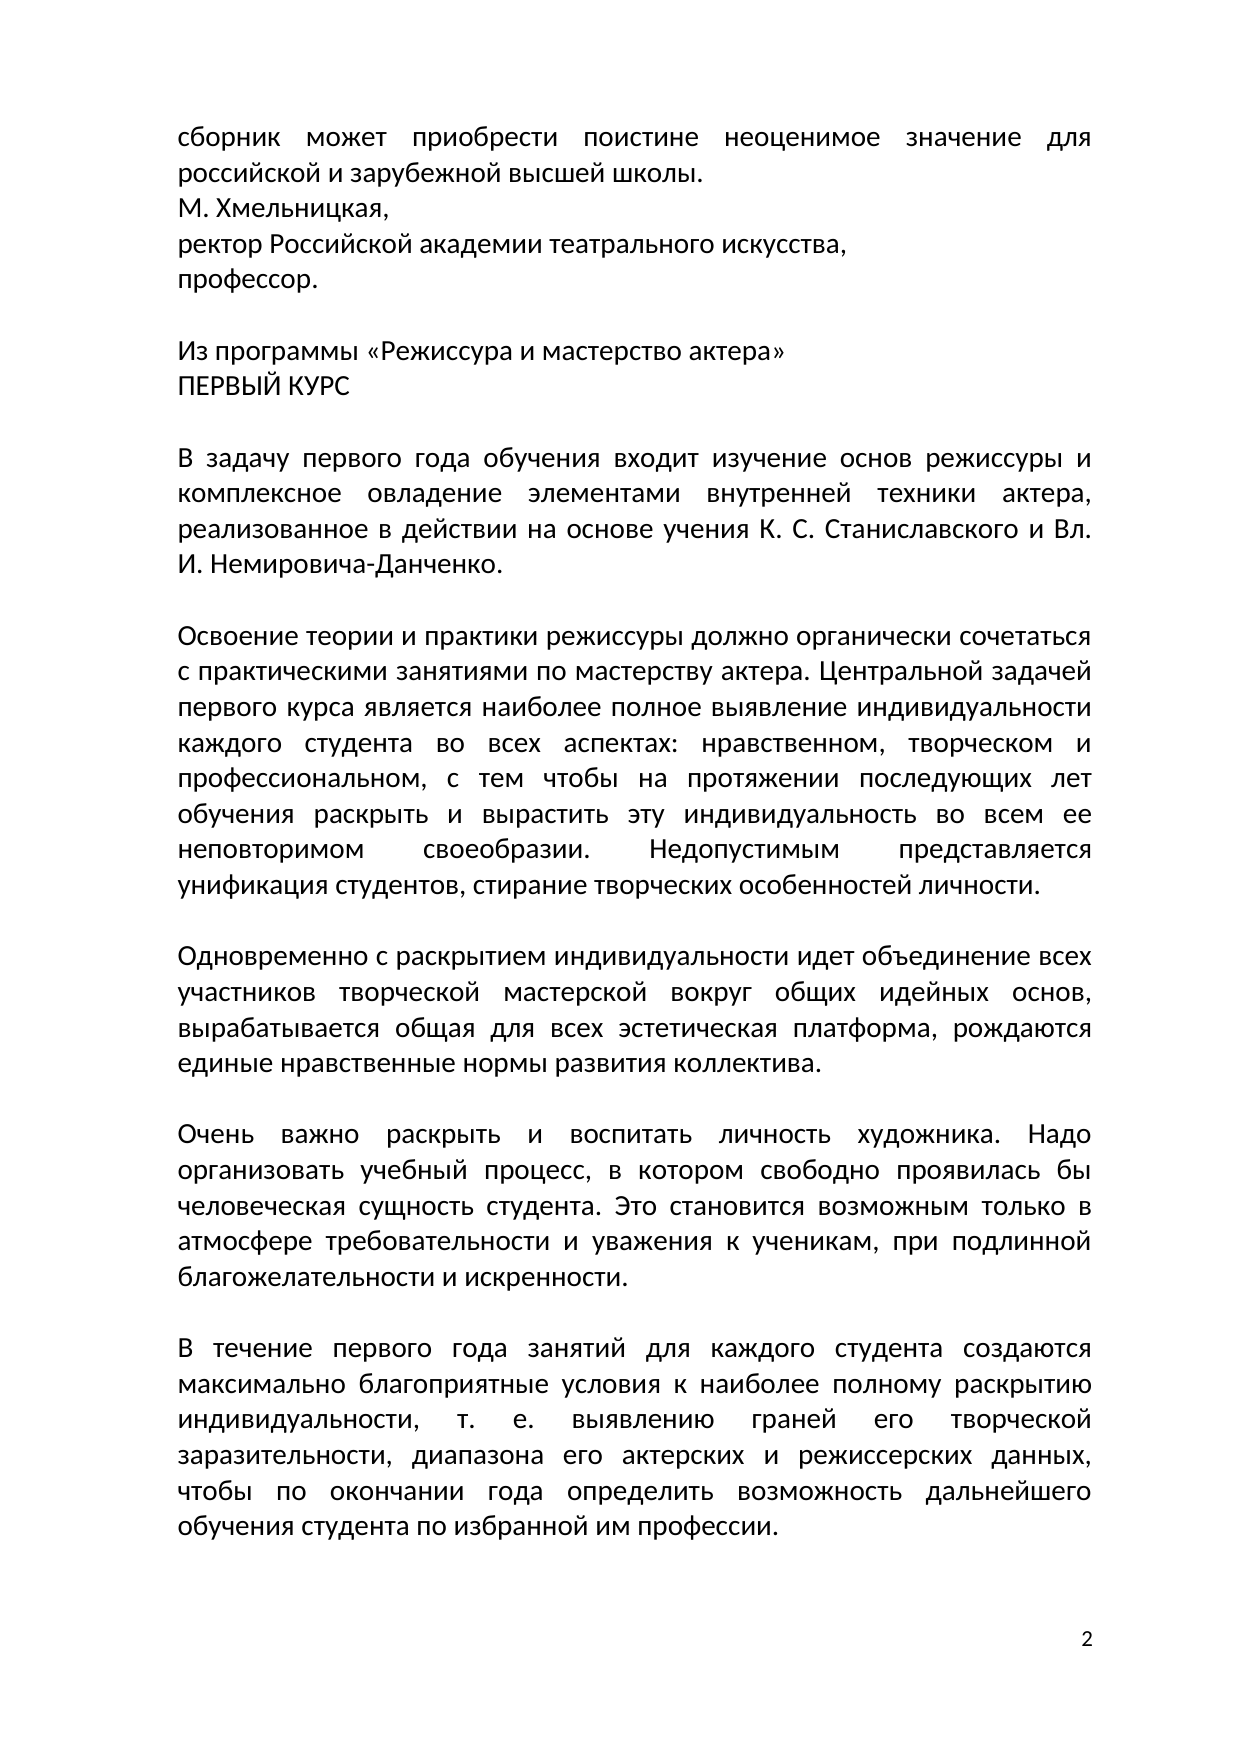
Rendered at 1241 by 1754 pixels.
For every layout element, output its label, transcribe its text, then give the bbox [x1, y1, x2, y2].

text М. Хмельницкая, [177, 189, 1093, 225]
text ПЕРВЫЙ КУРС [177, 367, 1093, 403]
text Одновременно с раскрытием индивидуальности идет объединение всех участников творческой мастерской вокруг общих идейных основ, вырабатывается общая для всех эстетическая платформа, рождаются единые нравственные нормы развития коллектива. [177, 937, 1093, 1080]
text профессор. [177, 261, 1093, 296]
text Очень важно раскрыть и воспитать личность художника. Надо организовать учебный процесс, в котором свободно проявилась бы человеческая сущность студента. Это становится возможным только в атмосфере требовательности и уважения к ученикам, при подлинной благожелательности и искренности. [177, 1116, 1093, 1294]
text Освоение теории и практики режиссуры должно органически сочетаться с практическими занятиями по мастерству актера. Центральной задачей первого курса является наиболее полное выявление индивидуальности каждого студента во всех аспектах: нравственном, творческом и профессиональном, с тем чтобы на протяжении последующих лет обучения раскрыть и вырастить эту индивидуальность во всем ее неповторимом своеобразии. Недопустимым представляется унификация студентов, стирание творческих особенностей личности. [177, 617, 1093, 902]
text В задачу первого года обучения входит изучение основ режиссуры и комплексное овладение элементами внутренней техники актера, реализованное в действии на основе учения К. С. Станиславского и Вл. И. Немировича-Данченко. [177, 439, 1093, 581]
text ректор Российской академии театрального искусства, [177, 225, 1093, 261]
text Из программы «Режиссура и мастерство актера» [177, 332, 1093, 367]
text В течение первого года занятий для каждого студента создаются максимально благоприятные условия к наиболее полному раскрытию индивидуальности, т. е. выявлению граней его творческой заразительности, диапазона его актерских и режиссерских данных, чтобы по окончании года определить возможность дальнейшего обучения студента по избранной им профессии. [177, 1329, 1093, 1543]
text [177, 118, 1093, 189]
